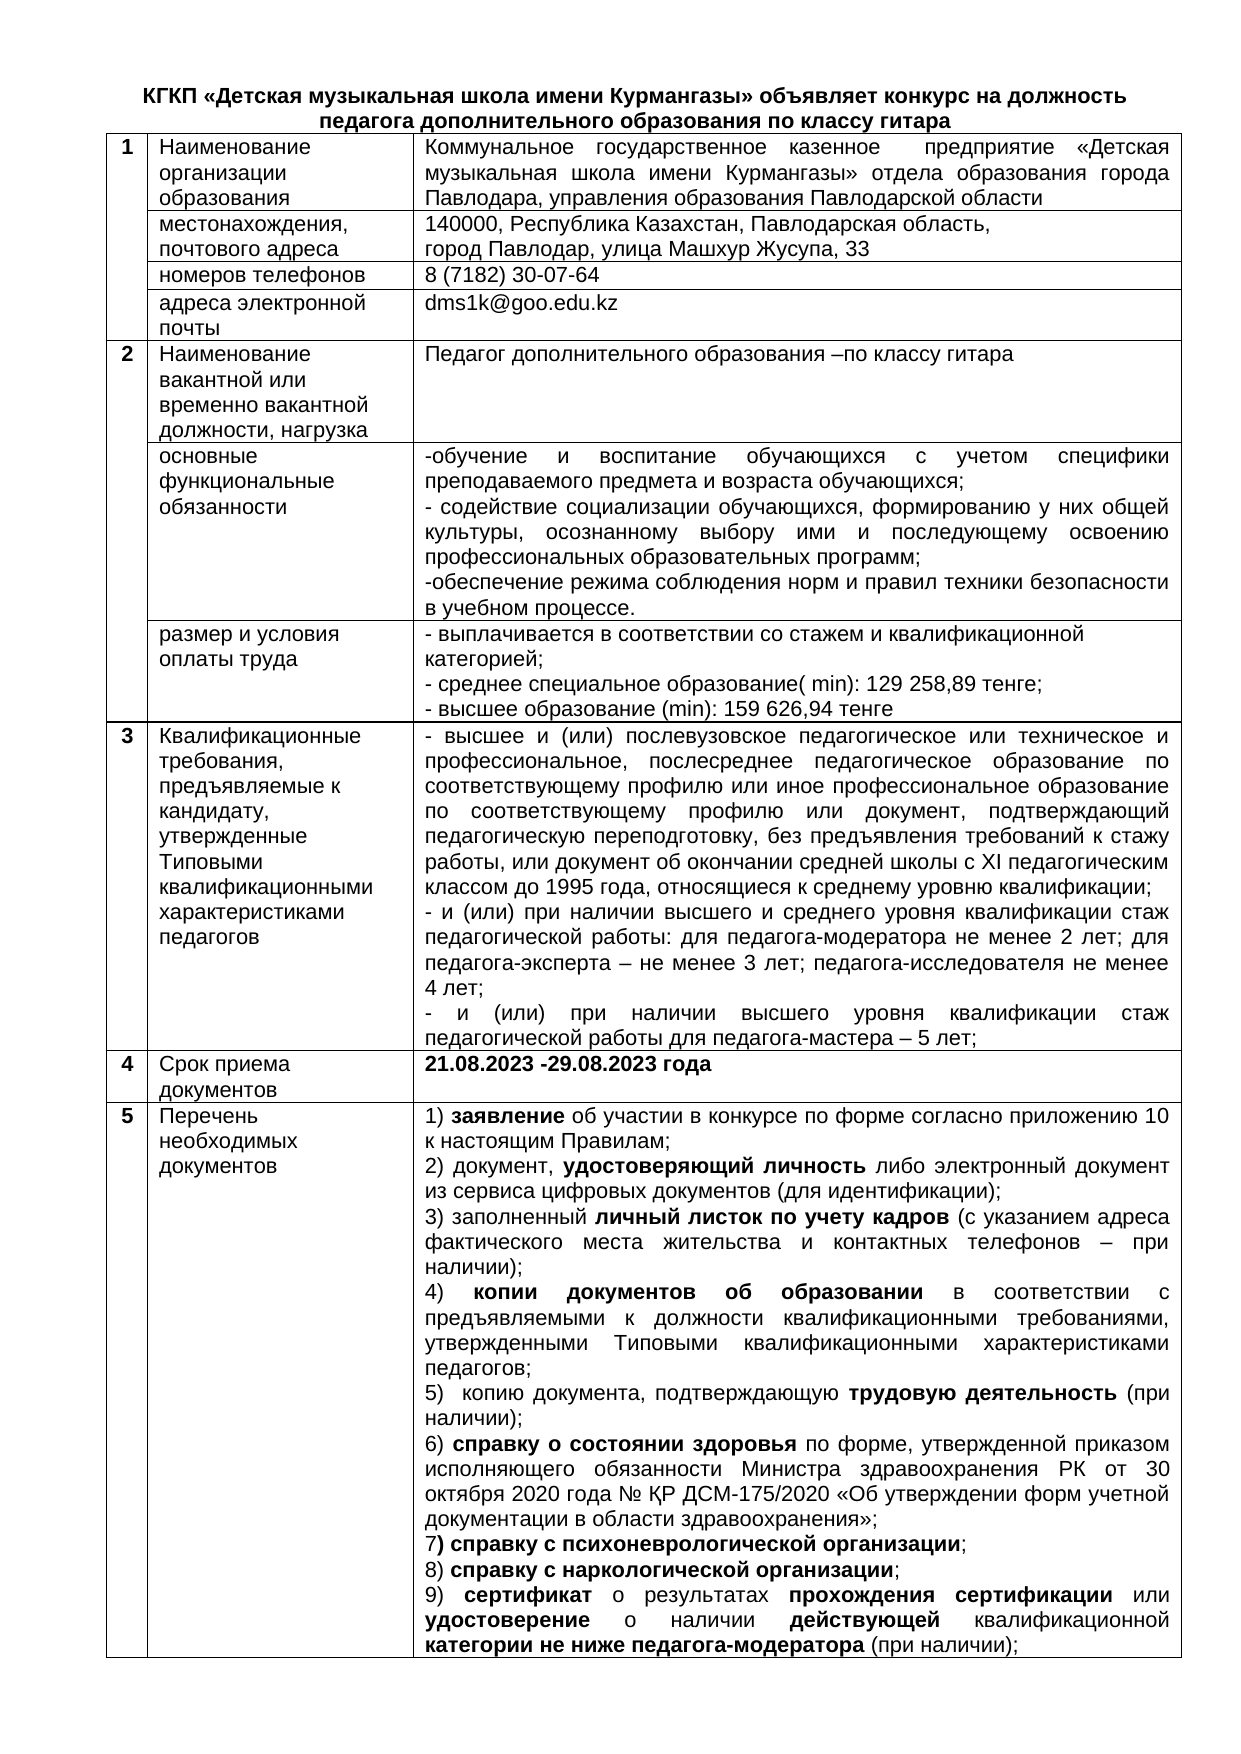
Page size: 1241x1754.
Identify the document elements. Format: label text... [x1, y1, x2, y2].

table_cell размер и условия оплаты труда [148, 621, 413, 721]
table_cell 3 [107, 723, 147, 1050]
table_cell Наименование вакантной или временно вакантной должности, нагрузка [148, 341, 413, 442]
table_header Наименование организации образования [148, 134, 413, 210]
text КГКП «Детская музыкальная школа имени Курмангазы» объявляет конкурс на должность педагога дополнительного образования по классу гитара [118, 83, 1152, 133]
table_cell номеров телефонов [148, 262, 413, 289]
table_cell основные функциональные обязанности [148, 443, 413, 619]
table_cell 4 [107, 1051, 147, 1102]
table_cell 2 [107, 341, 147, 721]
table_cell 5 [107, 1103, 147, 1657]
table_header Коммунальное государственное казенное предприятие «Детская музыкальная школа имени Курмангазы» отдела образования города Павлодара, управления образования Павлодарской области [414, 134, 1181, 210]
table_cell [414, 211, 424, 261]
table_cell -обучение и воспитание обучающихся с учетом специфики преподаваемого предмета и возраста обучающихся; - содействие социализации обучающихся, формированию у них общей культуры, осознанному выбору ими и последующему освоению профессиональных образовательных программ; -обеспечение режима соблюдения норм и правил техники безопасности в учебном процессе. [414, 443, 1181, 619]
table_cell Срок приема документов [148, 1051, 413, 1102]
table_cell Педагог дополнительного образования –по классу гитара [414, 341, 1181, 442]
table_cell 21.08.2023 -29.08.2023 года [414, 1051, 1181, 1102]
table_cell - высшее и (или) послевузовское педагогическое или техническое и профессиональное, послесреднее педагогическое образование по соответствующему профилю или иное профессиональное образование по соответствующему профилю или документ, подтверждающий педагогическую переподготовку, без предъявления требований к стажу работы, или документ об окончании средней школы с XI педагогическим классом до 1995 года, относящиеся к среднему уровню квалификации; - и (или) при наличии высшего и среднего уровня квалификации стаж педагогической работы: для педагога-модератора не менее 2 лет; для педагога-эксперта – не менее 3 лет; педагога-исследователя не менее 4 лет; - и (или) при наличии высшего уровня квалификации стаж педагогической работы для педагога-мастера – 5 лет; [414, 723, 1181, 1050]
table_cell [148, 1103, 413, 1657]
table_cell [414, 1103, 1181, 1657]
table_cell dms1k@goo.edu.kz [414, 290, 1181, 340]
table_cell - выплачивается в соответствии со стажем и квалификационной категорией; - среднее специальное образование( min): 129 258,89 тенге; - высшее образование (min): 159 626,94 тенге [414, 621, 1181, 721]
table_header 1 [107, 134, 147, 340]
table_cell местонахождения, почтового адреса [148, 211, 413, 261]
table_cell Квалификационные требования, предъявляемые к кандидату, утвержденные Типовыми квалификационными характеристиками педагогов [148, 723, 413, 1050]
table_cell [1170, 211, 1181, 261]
table_cell 8 (7182) 30-07-64 [414, 262, 1181, 289]
table_cell адреса электронной почты [148, 290, 413, 340]
